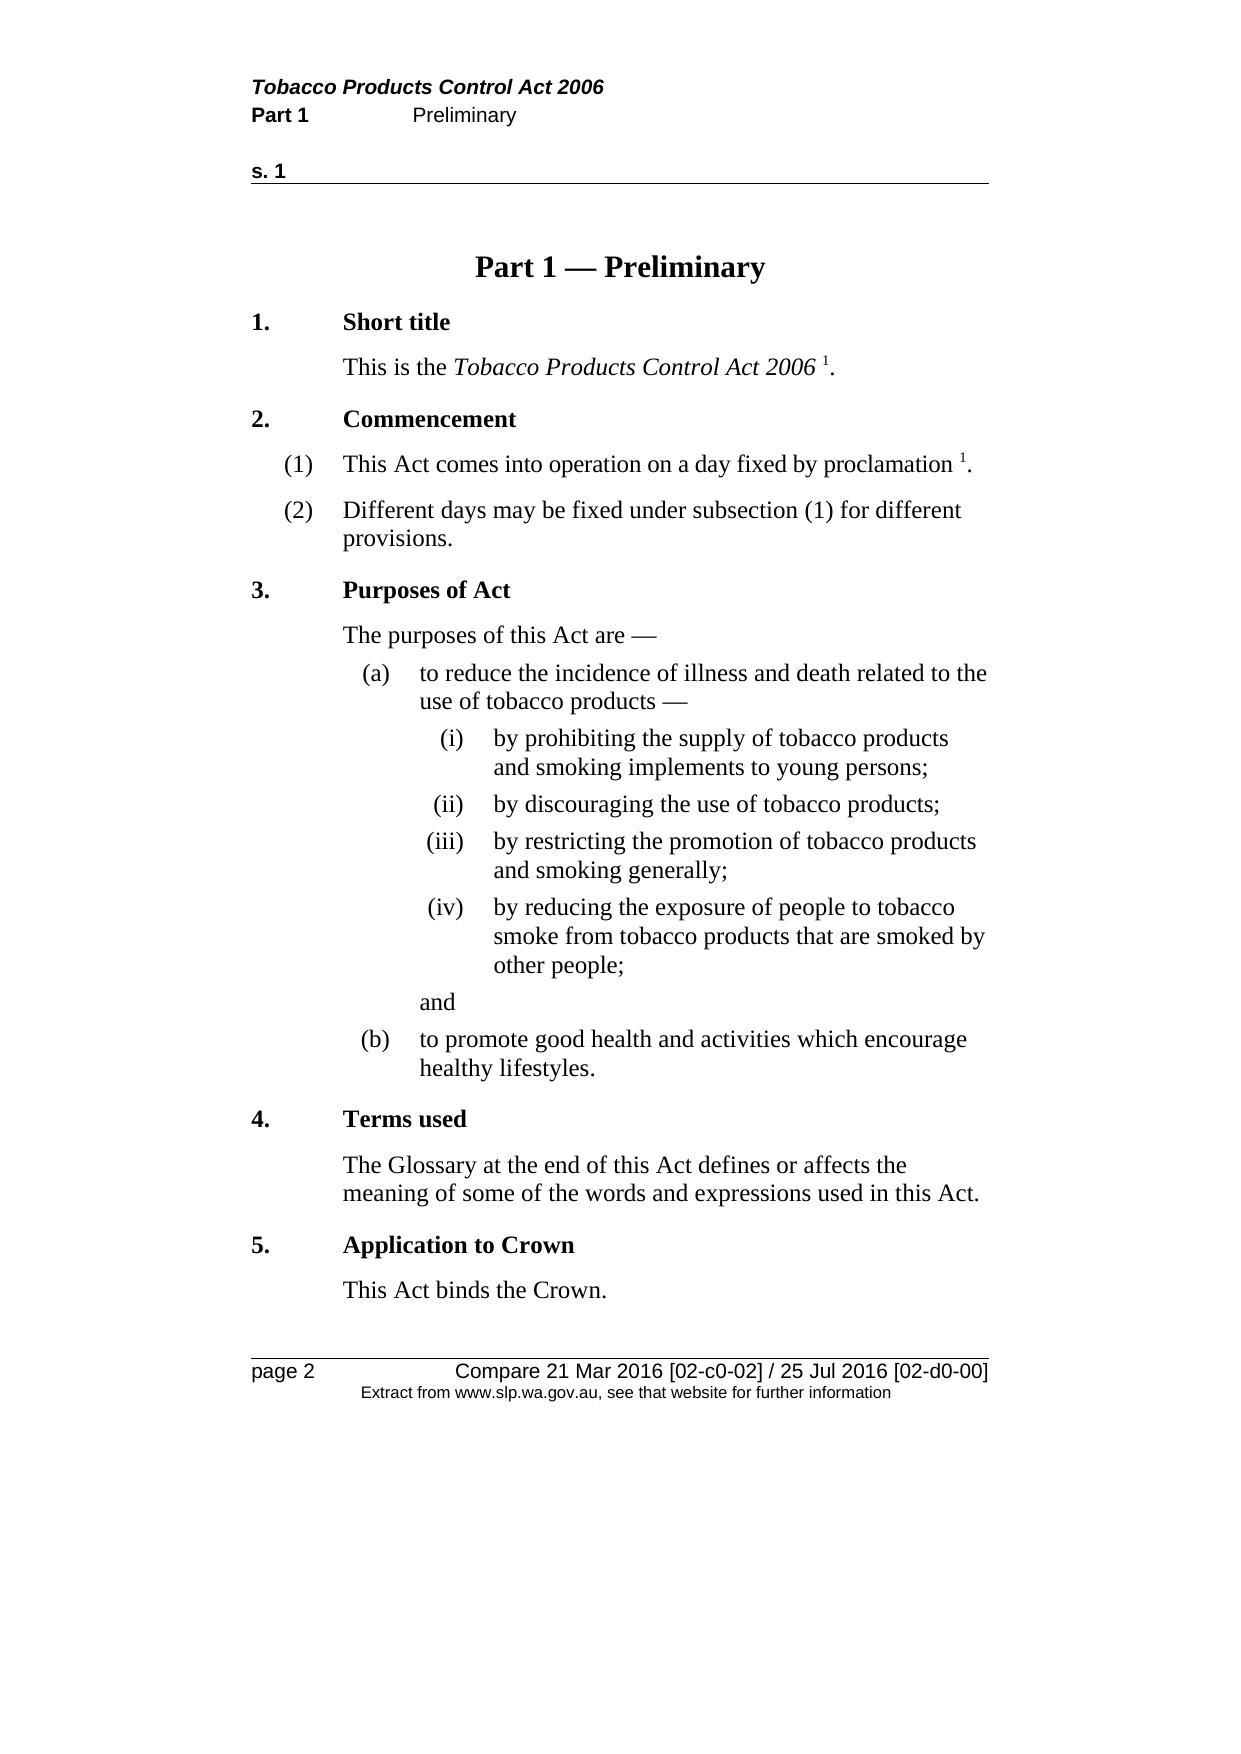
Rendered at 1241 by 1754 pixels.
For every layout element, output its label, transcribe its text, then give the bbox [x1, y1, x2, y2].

subtitle 1. Short title [251, 307, 989, 336]
subtitle 5. Application to Crown [251, 1230, 989, 1259]
text (iii) by restricting the promotion of tobacco products and smoking generally; [251, 826, 989, 884]
text (ii) by discouraging the use of tobacco products; [251, 789, 989, 818]
subtitle 3. Purposes of Act [251, 575, 989, 604]
text (b) to promote good health and activities which encourage healthy lifestyles. [251, 1024, 989, 1081]
subtitle 4. Terms used [251, 1104, 989, 1133]
text (a) to reduce the incidence of illness and death related to the use of tobacco products — [251, 658, 989, 715]
subtitle Part 1 — Preliminary [251, 248, 989, 284]
subtitle 2. Commencement [251, 404, 989, 433]
text (iv) by reducing the exposure of people to tobacco smoke from tobacco products that are smoked by other people; [251, 892, 989, 978]
text and [251, 987, 989, 1016]
text The Glossary at the end of this Act defines or affects the meaning of some of the words and expressions used in this Act. [251, 1150, 989, 1207]
text (1) This Act comes into operation on a day fixed by proclamation 1. [251, 449, 989, 478]
text The purposes of this Act are — [251, 621, 989, 649]
text This is the Tobacco Products Control Act 2006 1. [251, 352, 989, 381]
text This Act binds the Crown. [251, 1276, 989, 1304]
text (i) by prohibiting the supply of tobacco products and smoking implements to young persons; [251, 723, 989, 781]
text (2) Different days may be fixed under subsection (1) for different provisions. [251, 495, 989, 552]
